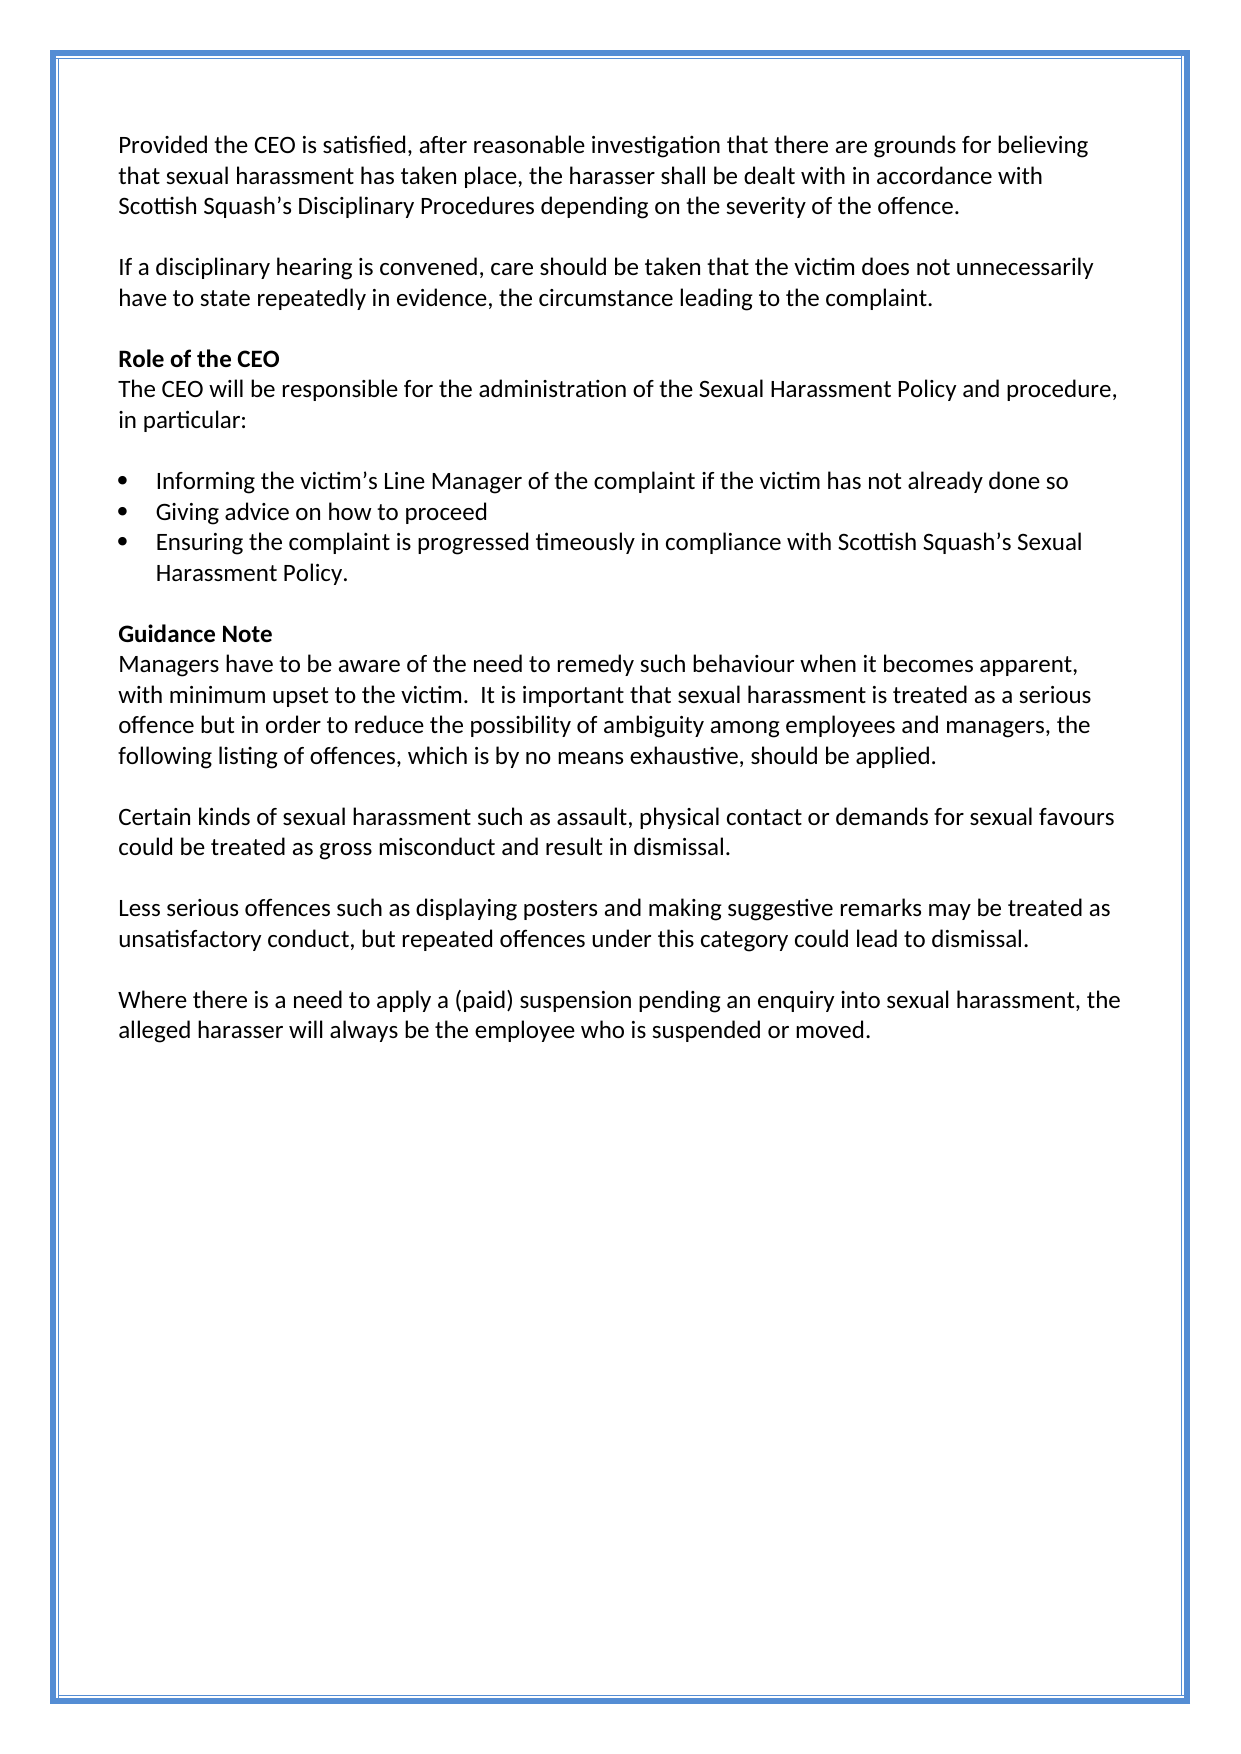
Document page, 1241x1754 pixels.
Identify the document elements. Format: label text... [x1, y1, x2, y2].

list Informing the victim’s Line Manager of the complaint if the victim has not already done so [118, 465, 1122, 496]
text Certain kinds of sexual harassment such as assault, physical contact or demands for sexual favours could be treated as gross misconduct and result in dismissal. [118, 801, 1122, 862]
list Giving advice on how to proceed [118, 496, 1122, 526]
text Where there is a need to apply a (paid) suspension pending an enquiry into sexual harassment, the alleged harasser will always be the employee who is suspended or moved. [118, 984, 1122, 1045]
subtitle Role of the CEO [118, 343, 1122, 374]
text The CEO will be responsible for the administration of the Sexual Harassment Policy and procedure, in particular: [118, 374, 1122, 435]
list Ensuring the complaint is progressed timeously in compliance with Scottish Squash’s Sexual Harassment Policy. [118, 526, 1122, 587]
text Provided the CEO is satisfied, after reasonable investigation that there are grounds for believing that sexual harassment has taken place, the harasser shall be dealt with in accordance with Scottish Squash’s Disciplinary Procedures depending on the severity of the offence. [118, 129, 1122, 221]
subtitle Guidance Note [118, 618, 1122, 648]
text Less serious offences such as displaying posters and making suggestive remarks may be treated as unsatisfactory conduct, but repeated offences under this category could lead to dismissal. [118, 892, 1122, 953]
text Managers have to be aware of the need to remedy such behaviour when it becomes apparent, with minimum upset to the victim. It is important that sexual harassment is treated as a serious offence but in order to reduce the possibility of ambiguity among employees and managers, the following listing of offences, which is by no means exhaustive, should be applied. [118, 648, 1122, 770]
text If a disciplinary hearing is convened, care should be taken that the victim does not unnecessarily have to state repeatedly in evidence, the circumstance leading to the complaint. [118, 252, 1122, 313]
